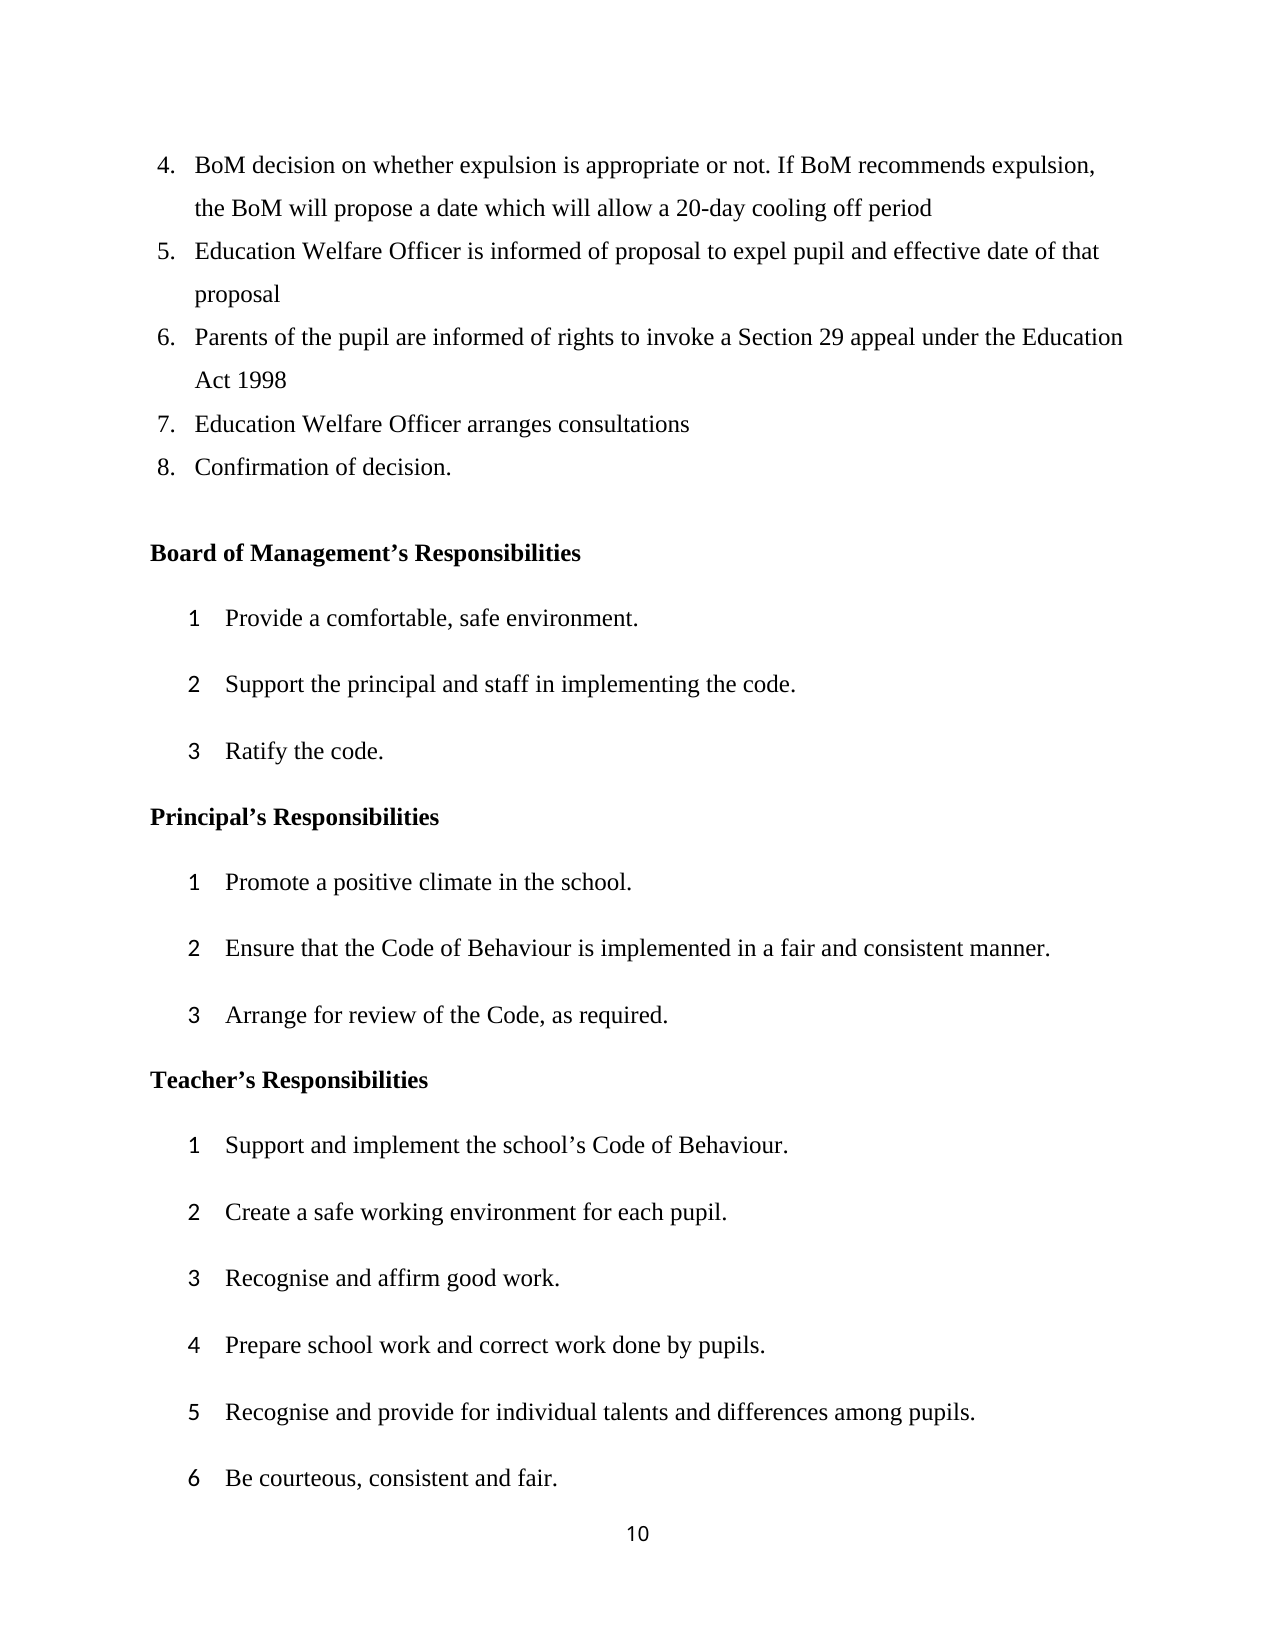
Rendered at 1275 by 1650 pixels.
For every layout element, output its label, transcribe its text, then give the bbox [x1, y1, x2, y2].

list Recognise and provide for individual talents and differences among pupils. [187, 1396, 1125, 1426]
list Support the principal and staff in implementing the code. [187, 669, 1125, 699]
list Recognise and affirm good work. [187, 1262, 1125, 1293]
list Arrange for review of the Code, as required. [187, 999, 1125, 1029]
list Promote a positive climate in the school. [187, 866, 1125, 896]
list BoM decision on whether expulsion is appropriate or not. If BoM recommends expulsion, the BoM will propose a date which will allow a 20-day cooling off period [157, 150, 1125, 222]
list Education Welfare Officer is informed of proposal to expel pupil and effective date of that proposal [157, 236, 1125, 308]
text Principal’s Responsibilities [150, 802, 1125, 831]
list Confirmation of decision. [157, 452, 1125, 481]
list Ratify the code. [187, 735, 1125, 766]
text Board of Management’s Responsibilities [150, 538, 1125, 567]
list Create a safe working environment for each pupil. [187, 1196, 1125, 1226]
text Teacher’s Responsibilities [150, 1065, 1125, 1094]
list Prepare school work and correct work done by pupils. [187, 1329, 1125, 1359]
list Education Welfare Officer arranges consultations [157, 409, 1125, 437]
list Ensure that the Code of Behaviour is implemented in a fair and consistent manner. [187, 932, 1125, 963]
list Support and implement the school’s Code of Behaviour. [187, 1129, 1125, 1160]
list Provide a comfortable, safe environment. [187, 602, 1125, 633]
list Be courteous, consistent and fair. [187, 1462, 1125, 1493]
list Parents of the pupil are informed of rights to invoke a Section 29 appeal under the Education Act 1998 [157, 322, 1125, 394]
